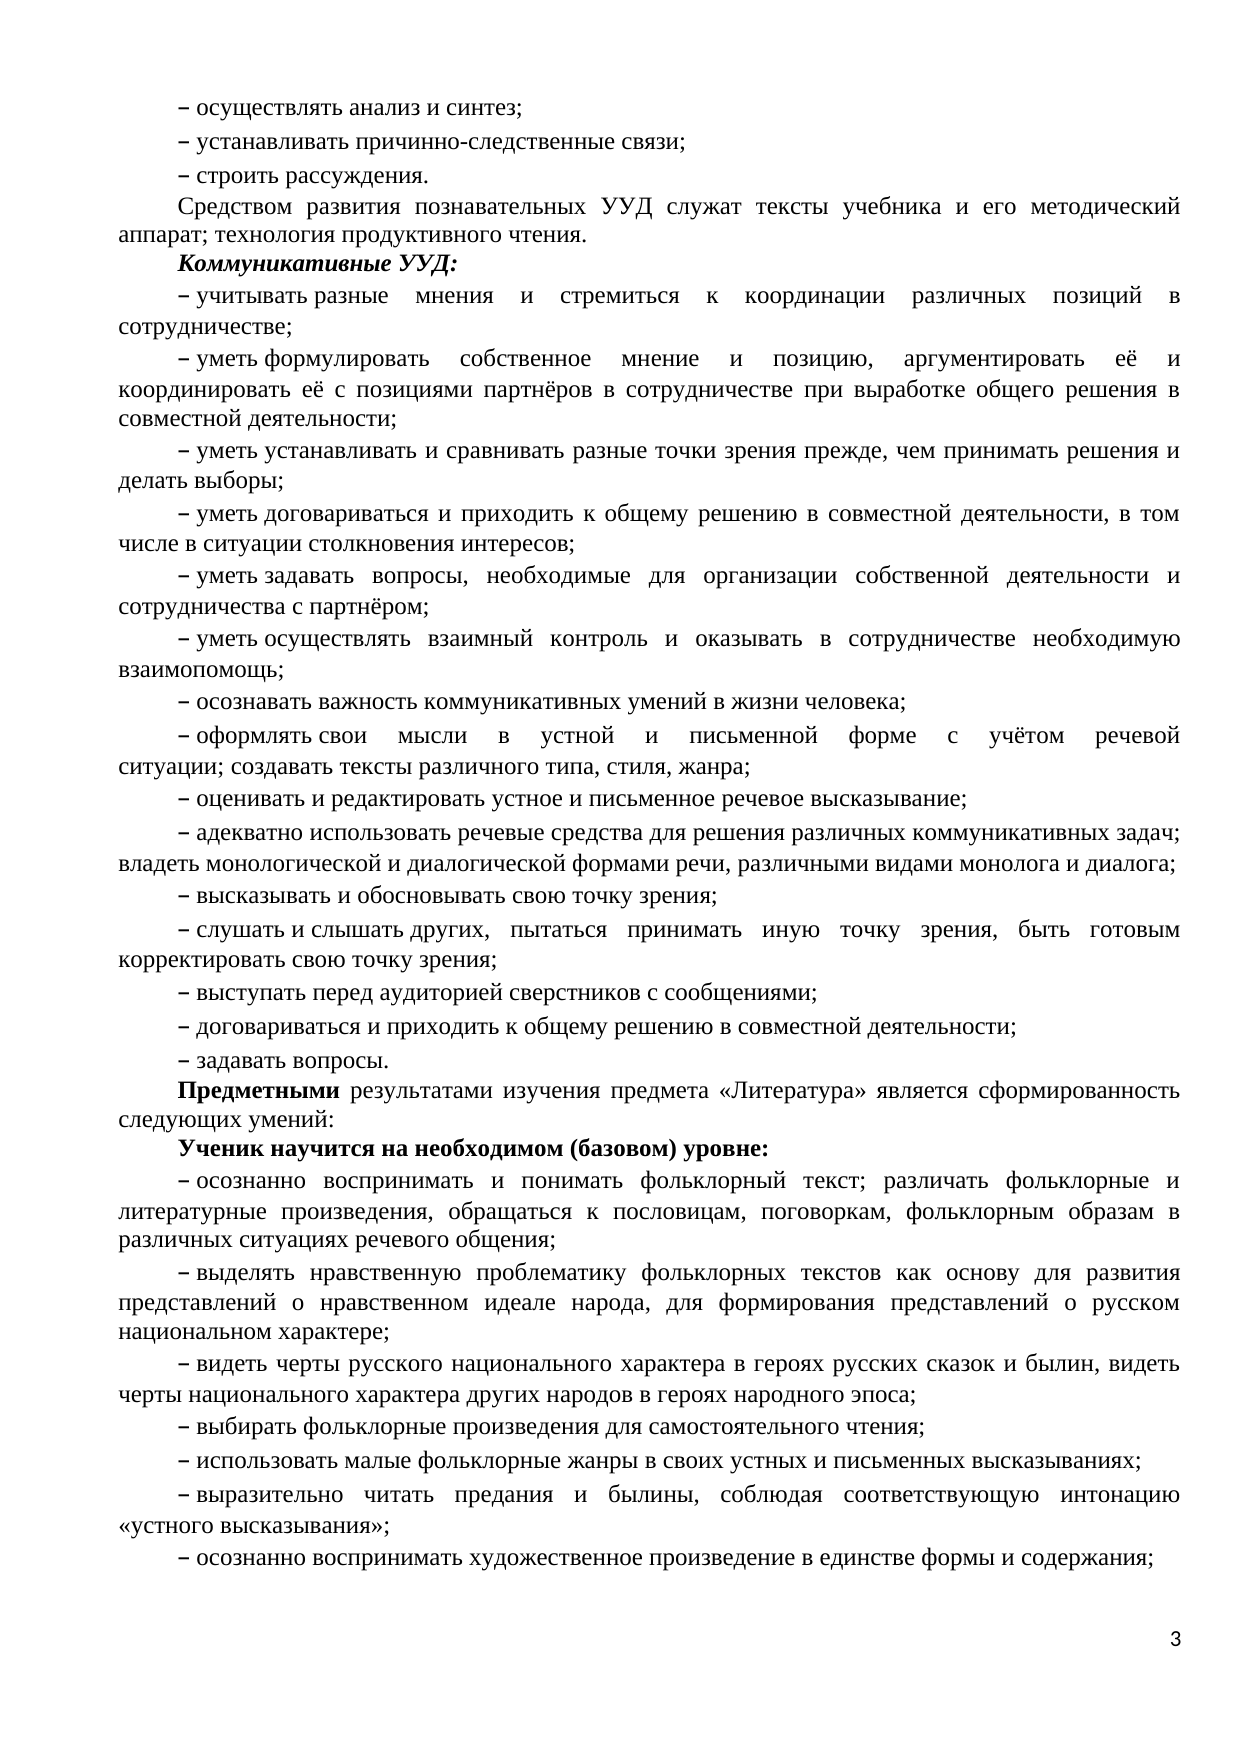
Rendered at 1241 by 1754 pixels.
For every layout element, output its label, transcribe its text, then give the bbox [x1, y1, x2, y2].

text – использовать малые фольклорные жанры в своих устных и письменных высказываниях; [118, 1442, 1181, 1476]
text – уметь договариваться и приходить к общему решению в совместной деятельности, в том числе в ситуации столкновения интересов; [118, 494, 1181, 557]
text – осуществлять анализ и синтез; [118, 89, 1181, 123]
text Ученик научится на необходимом (базовом) уровне: [118, 1133, 1181, 1162]
text – высказывать и обосновывать свою точку зрения; [118, 876, 1181, 911]
text – видеть черты русского национального характера в героях русских сказок и былин, видеть черты национального характера других народов в героях народного эпоса; [118, 1345, 1181, 1408]
text – учитывать разные мнения и стремиться к координации различных позиций в сотрудничестве; [118, 277, 1181, 340]
text – оформлять свои мысли в устной и письменной форме с учётом речевой ситуации; создавать тексты различного типа, стиля, жанра; [118, 717, 1181, 779]
text – осознанно воспринимать художественное произведение в единстве формы и содержания; [118, 1539, 1181, 1573]
text Коммуникативные УУД: [118, 248, 1181, 277]
text – адекватно использовать речевые средства для решения различных коммуникативных задач; владеть монологической и диалогической формами речи, различными видами монолога и диалога; [118, 814, 1181, 876]
text – уметь осуществлять взаимный контроль и оказывать в сотрудничестве необходимую взаимопомощь; [118, 620, 1181, 683]
text – выразительно читать предания и былины, соблюдая соответствующую интонацию «устного высказывания»; [118, 1476, 1181, 1539]
text – задавать вопросы. [118, 1041, 1181, 1076]
text – выделять нравственную проблематику фольклорных текстов как основу для развития представлений о нравственном идеале народа, для формирования представлений о русском национальном характере; [118, 1253, 1181, 1345]
text – осознавать важность коммуникативных умений в жизни человека; [118, 683, 1181, 717]
text – оценивать и редактировать устное и письменное речевое высказывание; [118, 779, 1181, 814]
text Предметными результатами изучения предмета «Литература» является сформированность следующих умений: [118, 1076, 1181, 1133]
text – выступать перед аудиторией сверстников с сообщениями; [118, 973, 1181, 1007]
text – осознанно воспринимать и понимать фольклорный текст; различать фольклорные и литературные произведения, обращаться к пословицам, поговоркам, фольклорным образам в различных ситуациях речевого общения; [118, 1162, 1181, 1253]
text – слушать и слышать других, пытаться принимать иную точку зрения, быть готовым корректировать свою точку зрения; [118, 911, 1181, 973]
text – выбирать фольклорные произведения для самостоятельного чтения; [118, 1408, 1181, 1442]
text – устанавливать причинно-следственные связи; [118, 123, 1181, 157]
text Средством развития познавательных УУД служат тексты учебника и его методический аппарат; технология продуктивного чтения. [118, 191, 1181, 248]
text – строить рассуждения. [118, 157, 1181, 191]
text – уметь задавать вопросы, необходимые для организации собственной деятельности и сотрудничества с партнёром; [118, 557, 1181, 620]
text – договариваться и приходить к общему решению в совместной деятельности; [118, 1007, 1181, 1041]
text – уметь формулировать собственное мнение и позицию, аргументировать её и координировать её с позициями партнёров в сотрудничестве при выработке общего решения в совместной деятельности; [118, 340, 1181, 431]
text – уметь устанавливать и сравнивать разные точки зрения прежде, чем принимать решения и делать выборы; [118, 431, 1181, 494]
